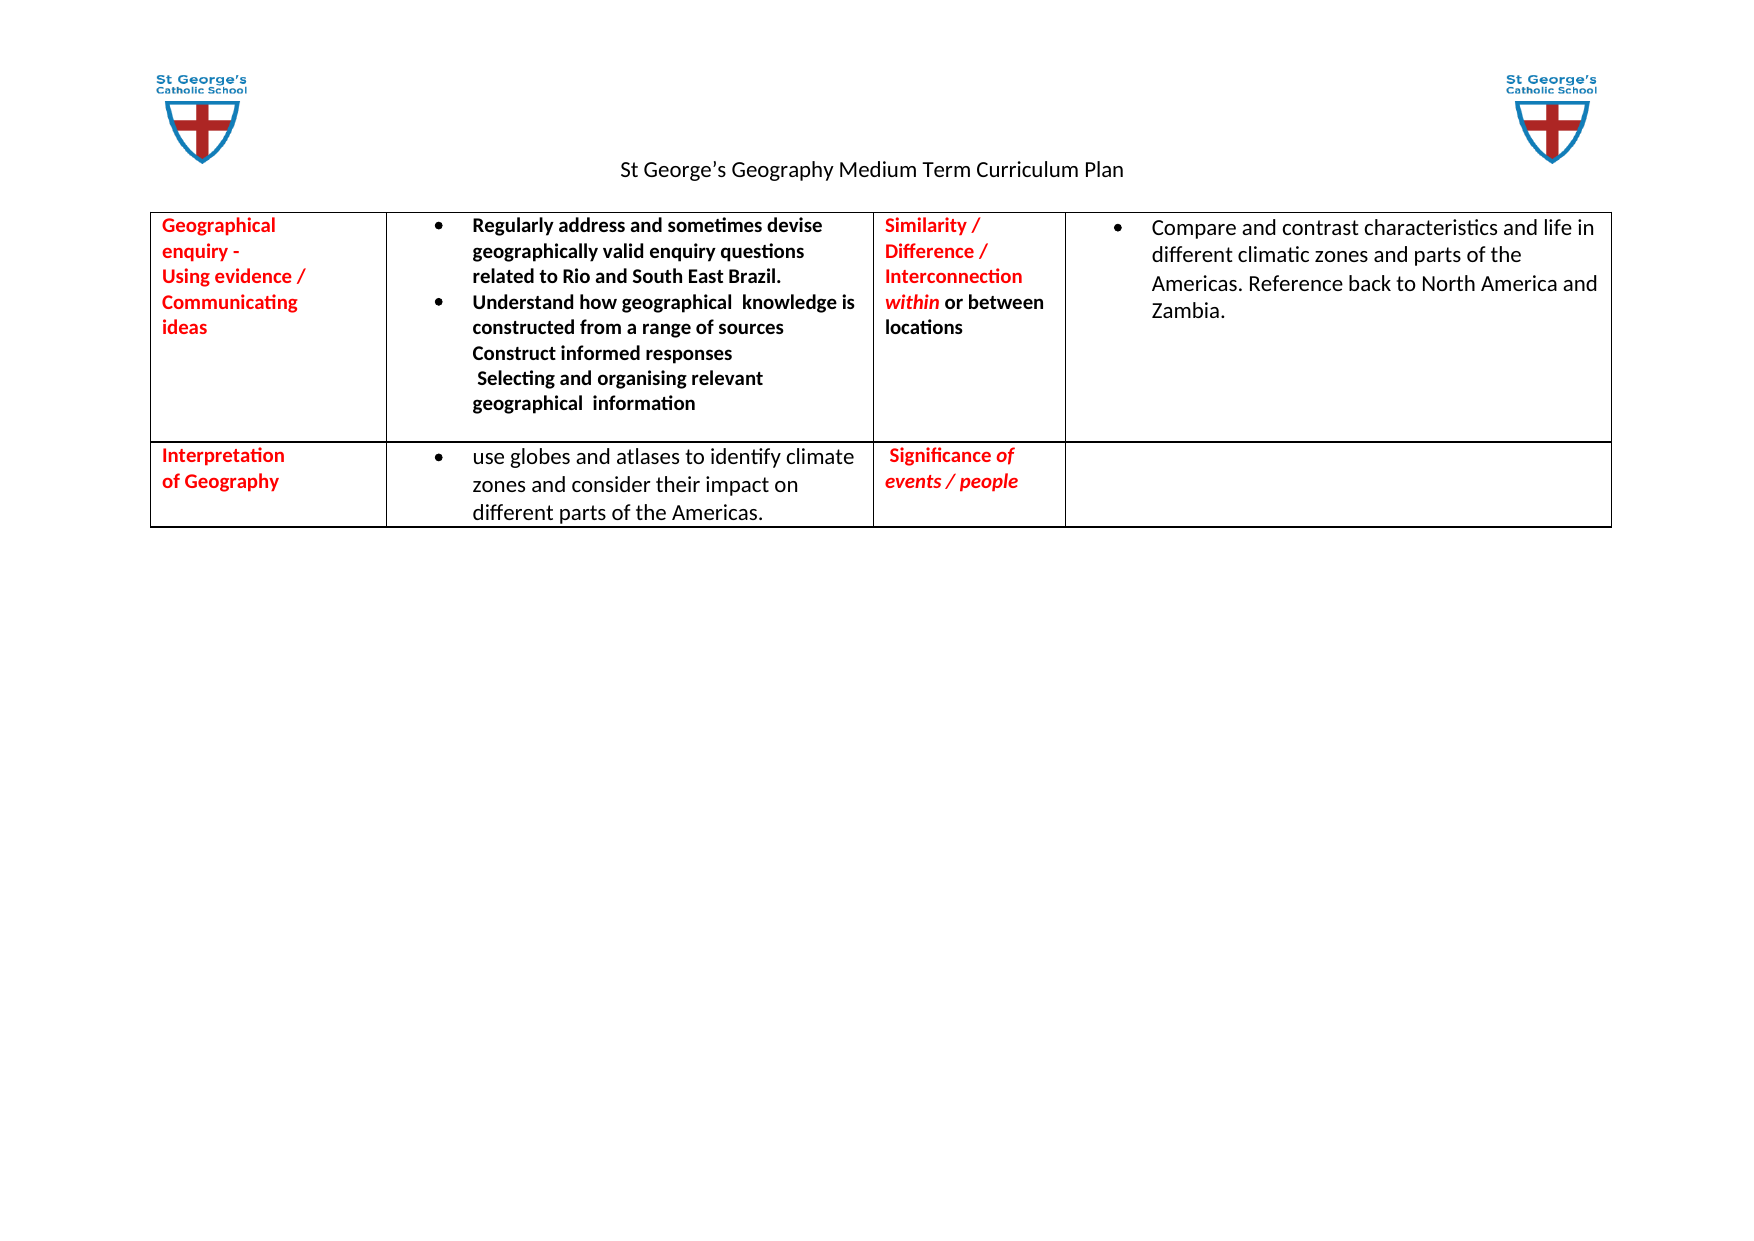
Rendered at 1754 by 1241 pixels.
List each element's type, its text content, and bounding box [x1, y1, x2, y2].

picture [1500, 73, 1604, 178]
table_cell [1066, 443, 1611, 526]
table_cell Significance of events / people [874, 443, 1065, 526]
table_cell Similarity / Difference / Interconnection within or between locations [874, 213, 1065, 441]
table_cell Geographical enquiry - Using evidence / Communicating ideas [151, 213, 386, 441]
picture [150, 73, 254, 178]
table_cell Regularly address and sometimes devise geographically valid enquiry questions related to Rio and South East Brazil. Understand how geographical knowledge is constructed from a range of sources Construct informed responses Selecting and organising relevant geographical information [387, 213, 873, 441]
table_cell use globes and atlases to identify climate zones and consider their impact on different parts of the Americas. [387, 443, 873, 526]
table_cell Interpretation of Geography [151, 443, 386, 526]
table_cell Compare and contrast characteristics and life in different climatic zones and parts of the Americas. Reference back to North America and Zambia. [1066, 213, 1611, 441]
